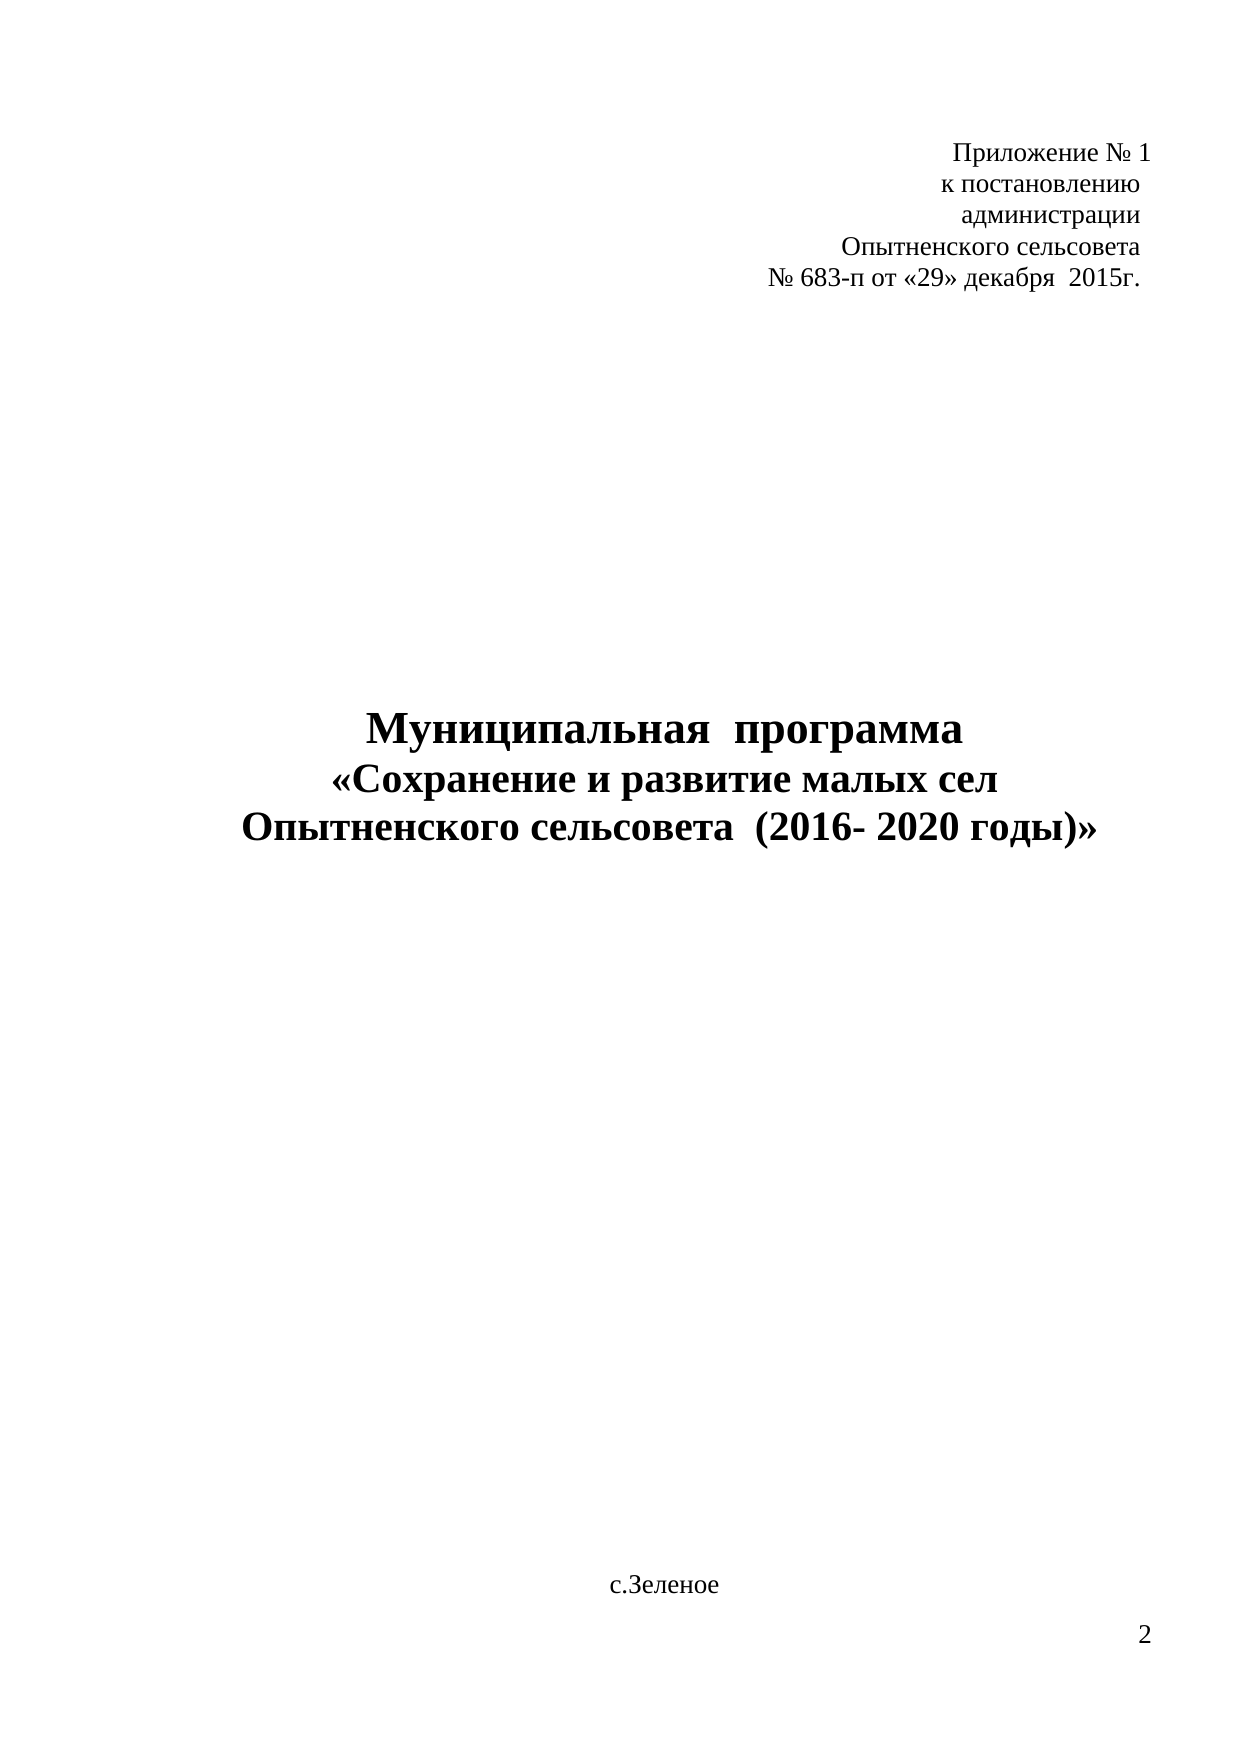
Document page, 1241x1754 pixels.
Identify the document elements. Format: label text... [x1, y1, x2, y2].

text Муниципальная программа [177, 701, 1152, 753]
text Приложение № 1 [177, 136, 1152, 167]
text Опытненского сельсовета (2016- 2020 годы)» [177, 801, 1152, 849]
text с.Зеленое [177, 1568, 1152, 1599]
table_header к постановлению администрации Опытненского сельсовета № 683-п от «29» декабря 2015г. [724, 167, 1152, 358]
text «Сохранение и развитие малых сел [177, 753, 1152, 801]
